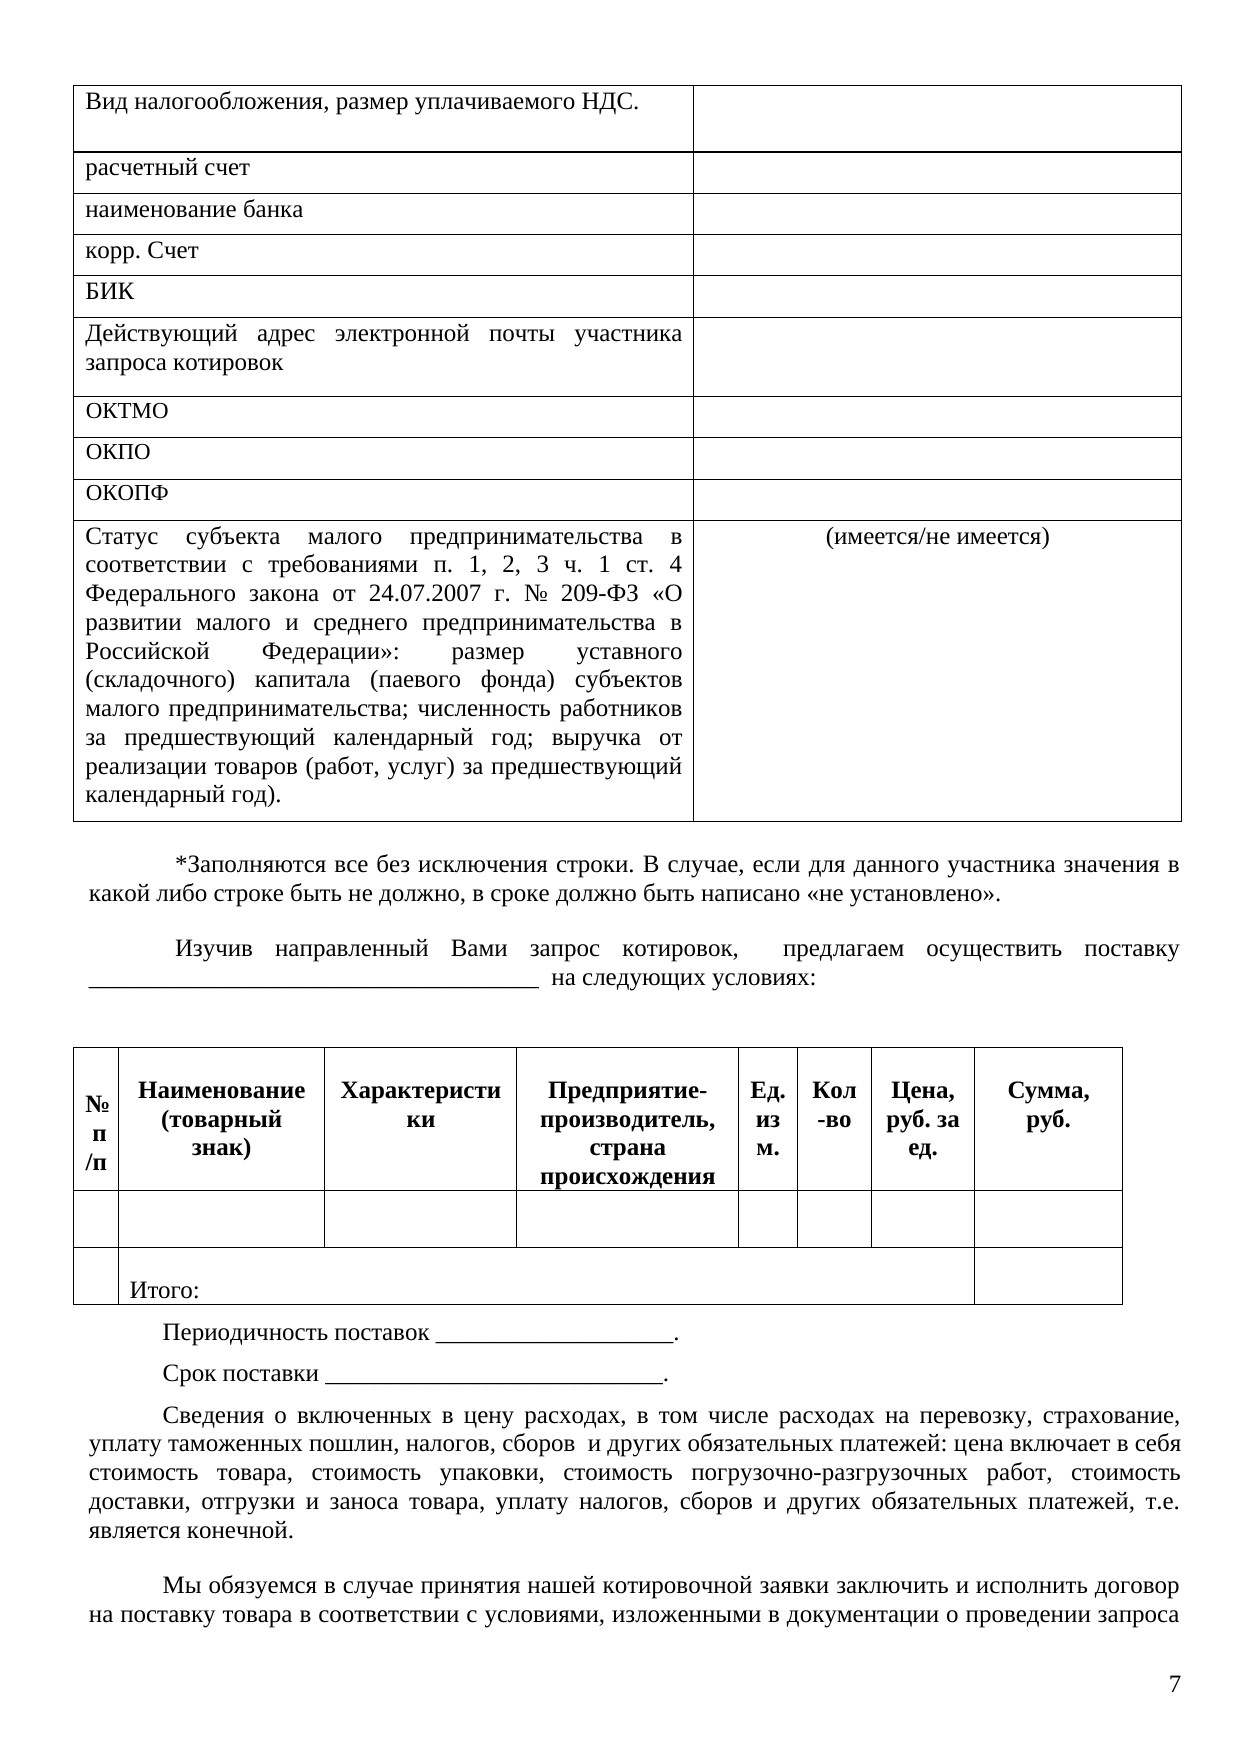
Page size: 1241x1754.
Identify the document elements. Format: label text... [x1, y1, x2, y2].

table_cell [694, 480, 1181, 520]
table_header Кол-во [798, 1048, 871, 1190]
table_cell [798, 1191, 871, 1247]
table_cell [694, 153, 1181, 193]
table_cell Вид налогообложения, размер уплачиваемого НДС. [74, 86, 693, 151]
table_cell [739, 1191, 797, 1247]
table_cell [694, 235, 1181, 275]
table_cell Действующий адрес электронной почты участника запроса котировок [74, 318, 693, 396]
table_cell корр. Счет [74, 235, 693, 275]
table_cell ОКОПФ [74, 480, 693, 520]
table_cell [694, 397, 1181, 437]
table_cell [694, 86, 1181, 151]
text Срок поставки ___________________________. [89, 1358, 1181, 1387]
table_cell БИК [74, 276, 693, 317]
table_cell [74, 1191, 118, 1247]
table_header Предприятие-производитель, страна происхождения [517, 1048, 738, 1190]
table_cell [975, 1248, 1122, 1304]
table_header Характеристики [325, 1048, 516, 1190]
text Изучив направленный Вами запрос котировок, предлагаем осуществить поставку ____________________________________ на следующих условиях: [89, 933, 1181, 991]
table_cell ОКПО [74, 438, 693, 478]
text *Заполняются все без исключения строки. В случае, если для данного участника значения в какой либо строке быть не должно, в сроке должно быть написано «не установлено». [89, 849, 1181, 906]
table_cell [74, 1248, 118, 1304]
table_cell наименование банка [74, 194, 693, 234]
table_cell Статус субъекта малого предпринимательства в соответствии с требованиями п. 1, 2, 3 ч. 1 ст. 4 Федерального закона от 24.07.2007 г. № 209-ФЗ «О развитии малого и среднего предпринимательства в Российской Федерации»: размер уставного (складочного) капитала (паевого фонда) субъектов малого предпринимательства; численность работников за предшествующий календарный год; выручка от реализации товаров (работ, услуг) за предшествующий календарный год). [74, 521, 693, 821]
table_header Ед. изм. [739, 1048, 797, 1190]
table_header Сумма, руб. [975, 1048, 1122, 1190]
table_cell [975, 1191, 1122, 1247]
table_cell ОКТМО [74, 397, 693, 437]
table_cell [517, 1191, 738, 1247]
table_cell [872, 1191, 974, 1247]
table_cell [694, 276, 1181, 317]
table_header Цена, руб. за ед. [872, 1048, 974, 1190]
table_cell [119, 1191, 324, 1247]
table_cell [694, 318, 1181, 396]
table_cell [694, 194, 1181, 234]
table_cell (имеется/не имеется) [694, 521, 1181, 821]
text Сведения о включенных в цену расходах, в том числе расходах на перевозку, страхование, уплату таможенных пошлин, налогов, сборов и других обязательных платежей: цена включает в себя стоимость товара, стоимость упаковки, стоимость погрузочно-разгрузочных работ, стоимость доставки, отгрузки и заноса товара, уплату налогов, сборов и других обязательных платежей, т.е. является конечной. [89, 1400, 1181, 1543]
text Периодичность поставок ___________________. [89, 1317, 1181, 1346]
table_cell [325, 1191, 516, 1247]
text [89, 1571, 1181, 1628]
table_cell [694, 438, 1181, 478]
table_header № п/п [74, 1048, 118, 1190]
table_header Наименование (товарный знак) [119, 1048, 324, 1190]
table_cell Итого: [119, 1248, 974, 1304]
table_cell расчетный счет [74, 153, 693, 193]
